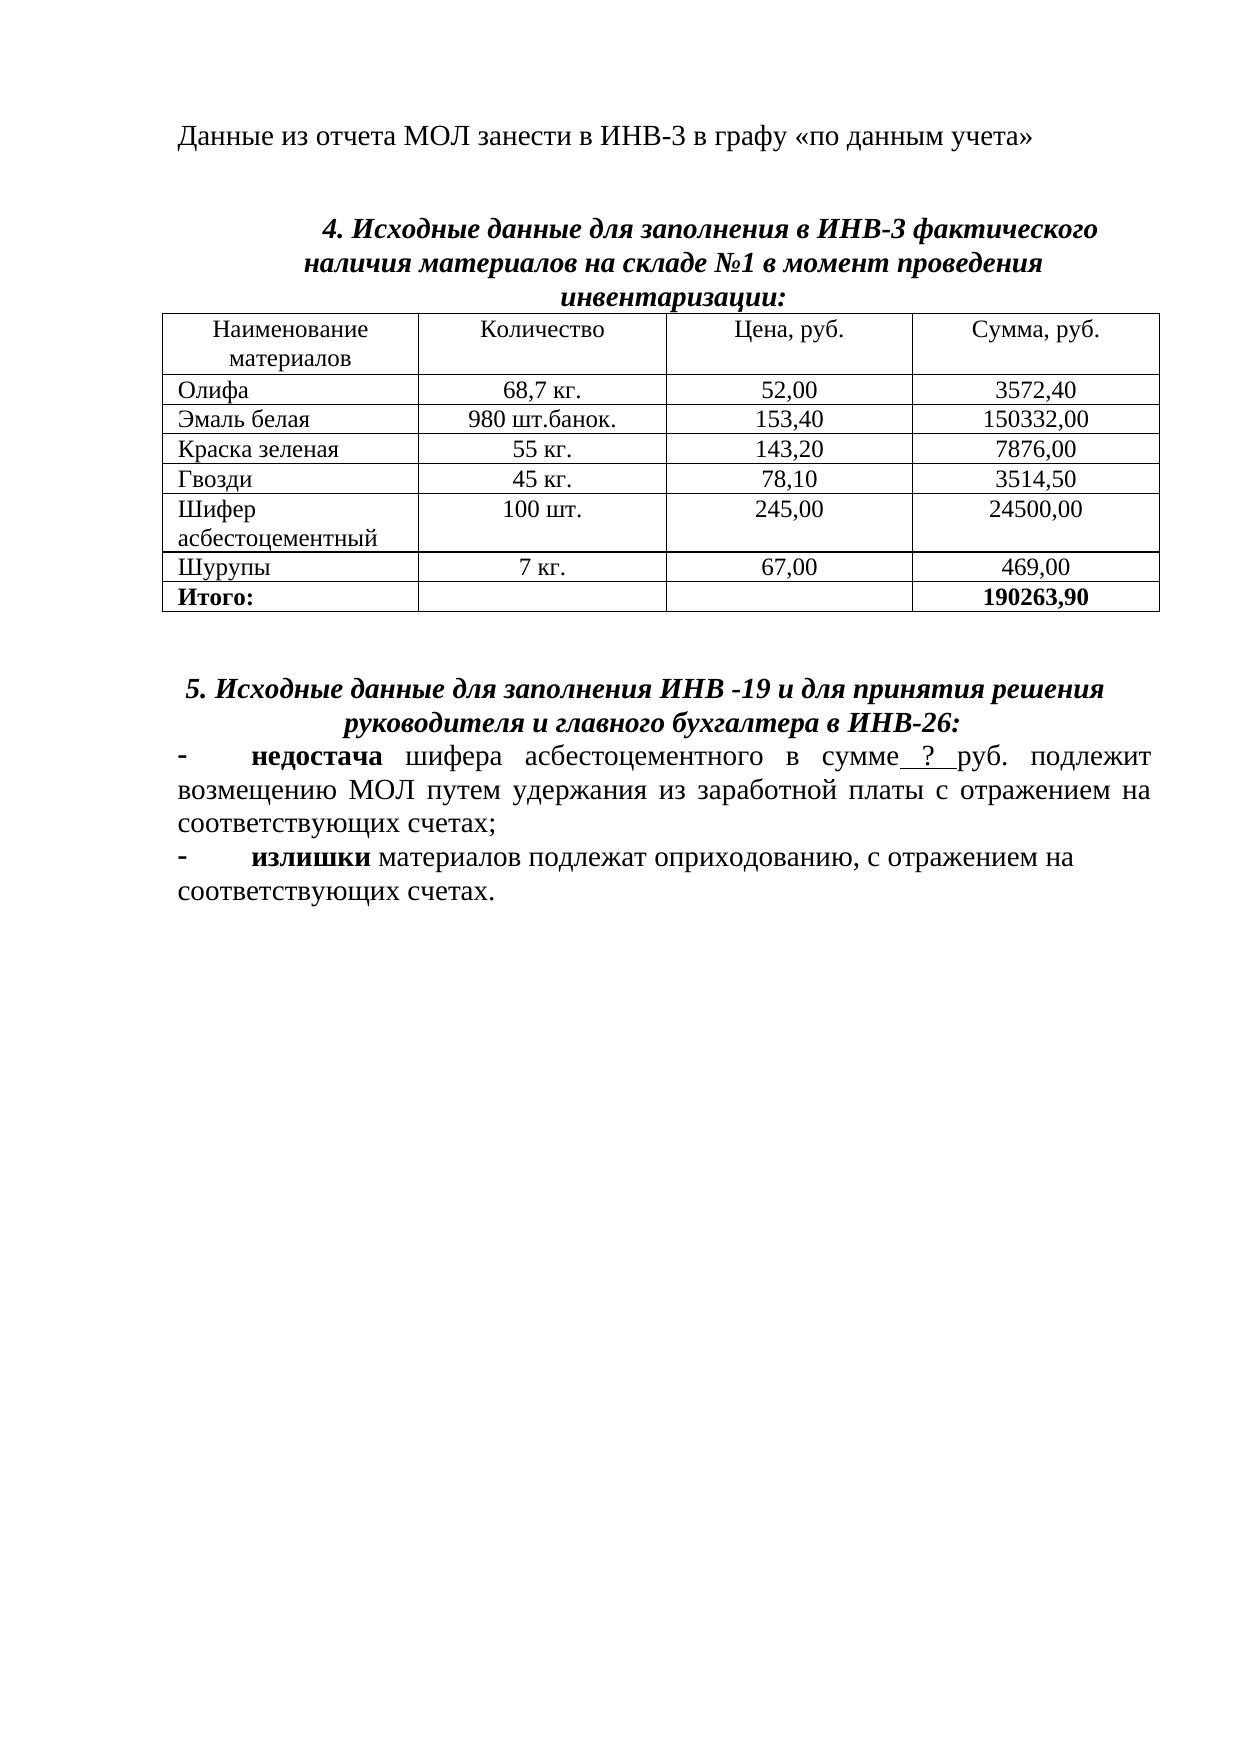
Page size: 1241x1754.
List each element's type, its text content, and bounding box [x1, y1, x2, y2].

table_cell 68,7 кг. [419, 375, 666, 403]
table_cell 100 шт. [419, 494, 666, 551]
table_cell 7876,00 [913, 434, 1159, 463]
table_cell 52,00 [667, 375, 912, 403]
table_cell 245,00 [667, 494, 912, 551]
list недостача шифера асбестоцементного в сумме ? руб. подлежит возмещению МОЛ путем удержания из заработной платы с отражением на соответствующих счетах; [177, 738, 1152, 839]
table_cell Шурупы [163, 553, 418, 581]
table_header Количество [419, 314, 666, 374]
table_cell 153,40 [667, 405, 912, 433]
table_cell [419, 582, 666, 611]
table_header Наименование материалов [163, 314, 418, 374]
table_cell 150332,00 [913, 405, 1159, 433]
table_cell 190263,90 [913, 582, 1159, 611]
table_cell Эмаль белая [163, 405, 418, 433]
table_cell Олифа [163, 375, 418, 403]
table_cell 24500,00 [913, 494, 1159, 551]
table_cell Итого: [163, 582, 418, 611]
table_header Сумма, руб. [913, 314, 1159, 374]
list излишки материалов подлежат оприходованию, с отражением на соответствующих счетах. [177, 839, 1128, 906]
table_cell 3514,50 [913, 464, 1159, 493]
text 5. Исходные данные для заполнения ИНВ -19 и для принятия решения руководителя и главного бухгалтера в ИНВ-26: [162, 671, 1128, 738]
table_cell 469,00 [913, 553, 1159, 581]
table_cell 980 шт.банок. [419, 405, 666, 433]
table_cell 67,00 [667, 553, 912, 581]
table_cell Гвозди [163, 464, 418, 493]
table_header Цена, руб. [667, 314, 912, 374]
table_cell Шифер асбестоцементный [163, 494, 418, 551]
text Данные из отчета МОЛ занести в ИНВ-3 в графу «по данным учета» [177, 118, 1152, 152]
table_cell 45 кг. [419, 464, 666, 493]
table_cell 3572,40 [913, 375, 1159, 403]
table_cell 7 кг. [419, 553, 666, 581]
table_cell Краска зеленая [163, 434, 418, 463]
table_cell 143,20 [667, 434, 912, 463]
table_cell [667, 582, 912, 611]
table_cell 55 кг. [419, 434, 666, 463]
subtitle 4. Исходные данные для заполнения в ИНВ-3 фактического наличия материалов на складе №1 в момент проведения инвентаризации: [219, 212, 1128, 312]
table_cell 78,10 [667, 464, 912, 493]
